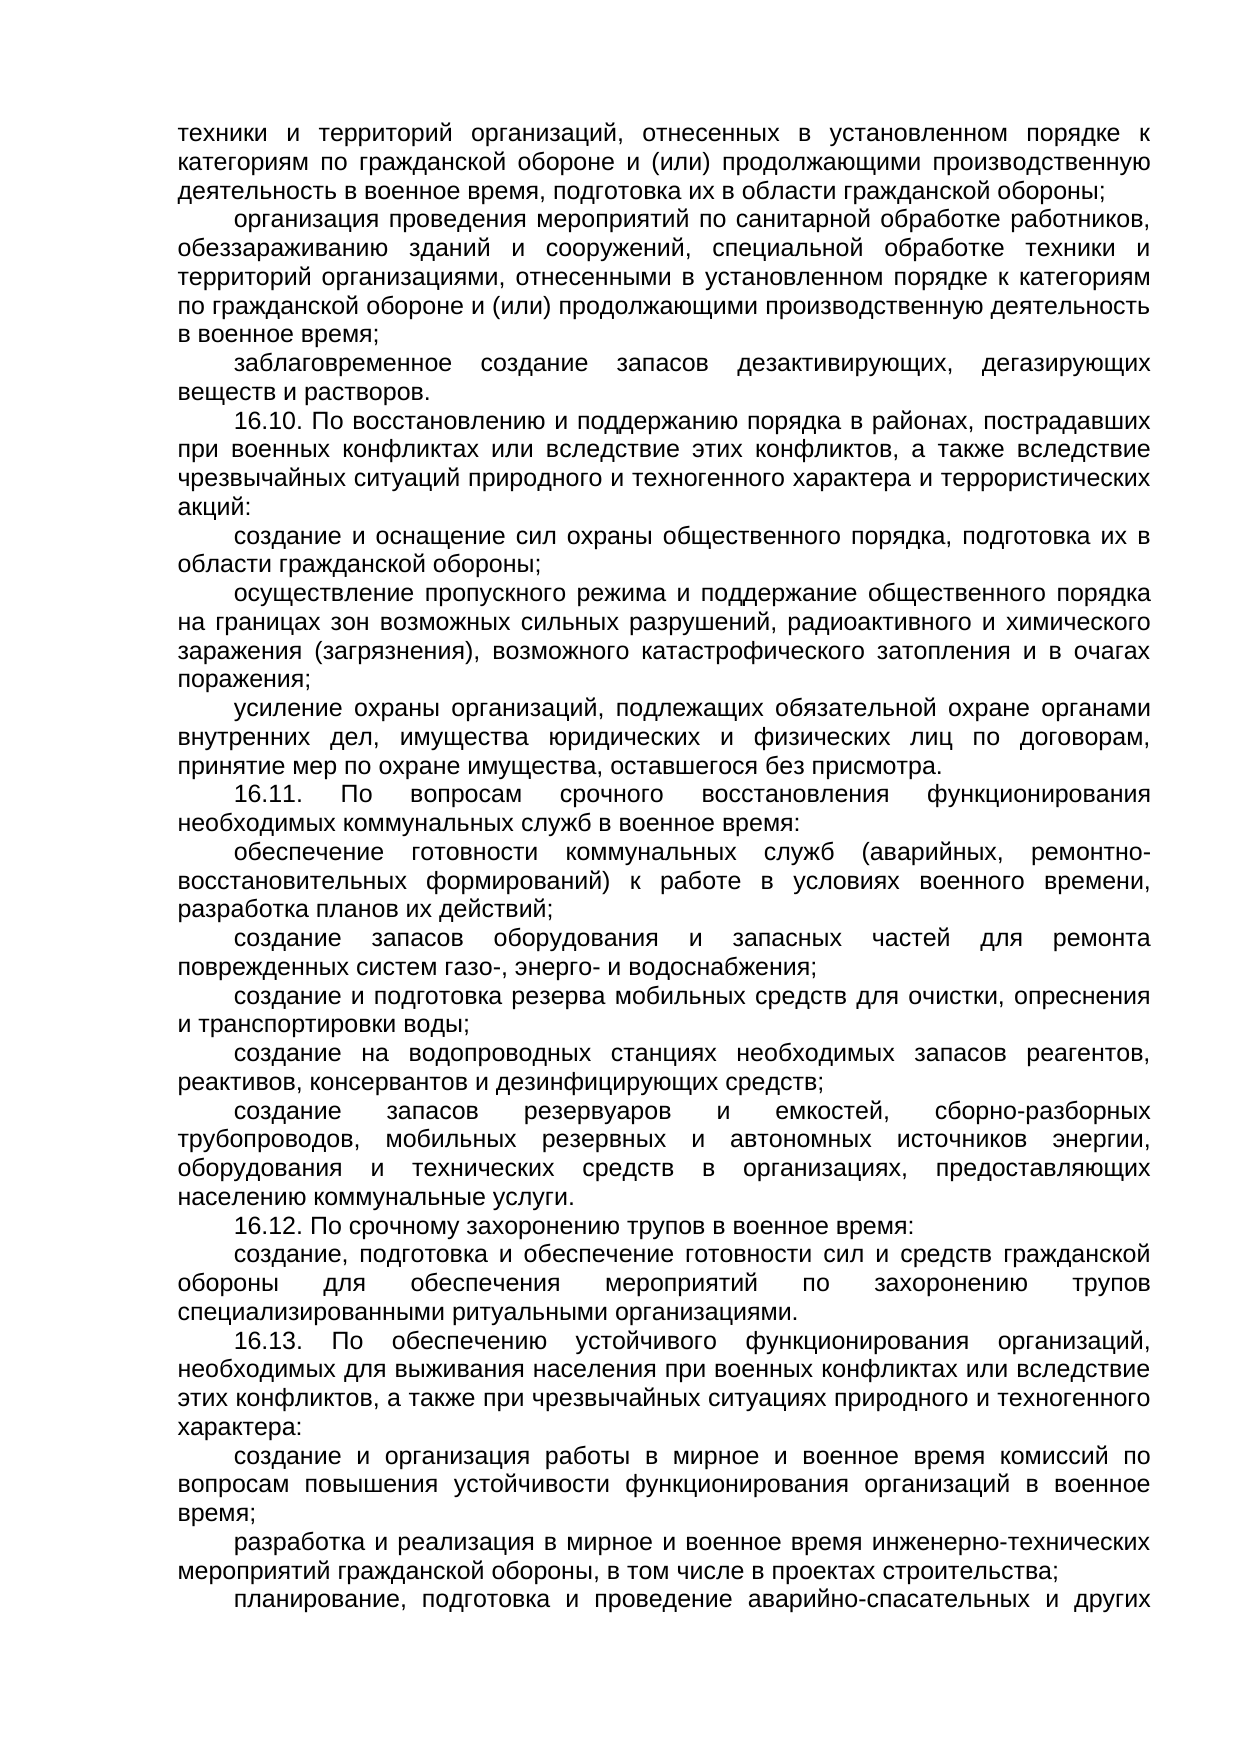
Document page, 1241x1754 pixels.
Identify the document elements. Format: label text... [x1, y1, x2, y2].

text организация проведения мероприятий по санитарной обработке работников, обеззараживанию зданий и сооружений, специальной обработке техники и территорий организациями, отнесенными в установленном порядке к категориям по гражданской обороне и (или) продолжающими производственную деятельность в военное время; [177, 204, 1152, 348]
text 16.13. По обеспечению устойчивого функционирования организаций, необходимых для выживания населения при военных конфликтах или вследствие этих конфликтов, а также при чрезвычайных ситуациях природного и техногенного характера: [177, 1326, 1152, 1441]
text создание на водопроводных станциях необходимых запасов реагентов, реактивов, консервантов и дезинфицирующих средств; [177, 1038, 1152, 1096]
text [177, 1584, 1152, 1613]
text создание и организация работы в мирное и военное время комиссий по вопросам повышения устойчивости функционирования организаций в военное время; [177, 1441, 1152, 1527]
text обеспечение готовности коммунальных служб (аварийных, ремонтно-восстановительных формирований) к работе в условиях военного времени, разработка планов их действий; [177, 837, 1152, 923]
text осуществление пропускного режима и поддержание общественного порядка на границах зон возможных сильных разрушений, радиоактивного и химического заражения (загрязнения), возможного катастрофического затопления и в очагах поражения; [177, 578, 1152, 693]
text создание, подготовка и обеспечение готовности сил и средств гражданской обороны для обеспечения мероприятий по захоронению трупов специализированными ритуальными организациями. [177, 1239, 1152, 1326]
text разработка и реализация в мирное и военное время инженерно-технических мероприятий гражданской обороны, в том числе в проектах строительства; [177, 1527, 1152, 1584]
text создание и оснащение сил охраны общественного порядка, подготовка их в области гражданской обороны; [177, 521, 1152, 578]
text создание запасов оборудования и запасных частей для ремонта поврежденных систем газо-, энерго- и водоснабжения; [177, 923, 1152, 981]
text заблаговременное создание запасов дезактивирующих, дегазирующих веществ и растворов. [177, 348, 1152, 406]
text создание и подготовка резерва мобильных средств для очистки, опреснения и транспортировки воды; [177, 981, 1152, 1038]
text усиление охраны организаций, подлежащих обязательной охране органами внутренних дел, имущества юридических и физических лиц по договорам, принятие мер по охране имущества, оставшегося без присмотра. [177, 693, 1152, 779]
text 16.12. По срочному захоронению трупов в военное время: [177, 1211, 1152, 1239]
text создание запасов резервуаров и емкостей, сборно-разборных трубопроводов, мобильных резервных и автономных источников энергии, оборудования и технических средств в организациях, предоставляющих населению коммунальные услуги. [177, 1096, 1152, 1211]
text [177, 118, 1152, 204]
text 16.11. По вопросам срочного восстановления функционирования необходимых коммунальных служб в военное время: [177, 779, 1152, 837]
text 16.10. По восстановлению и поддержанию порядка в районах, пострадавших при военных конфликтах или вследствие этих конфликтов, а также вследствие чрезвычайных ситуаций природного и техногенного характера и террористических акций: [177, 406, 1152, 521]
